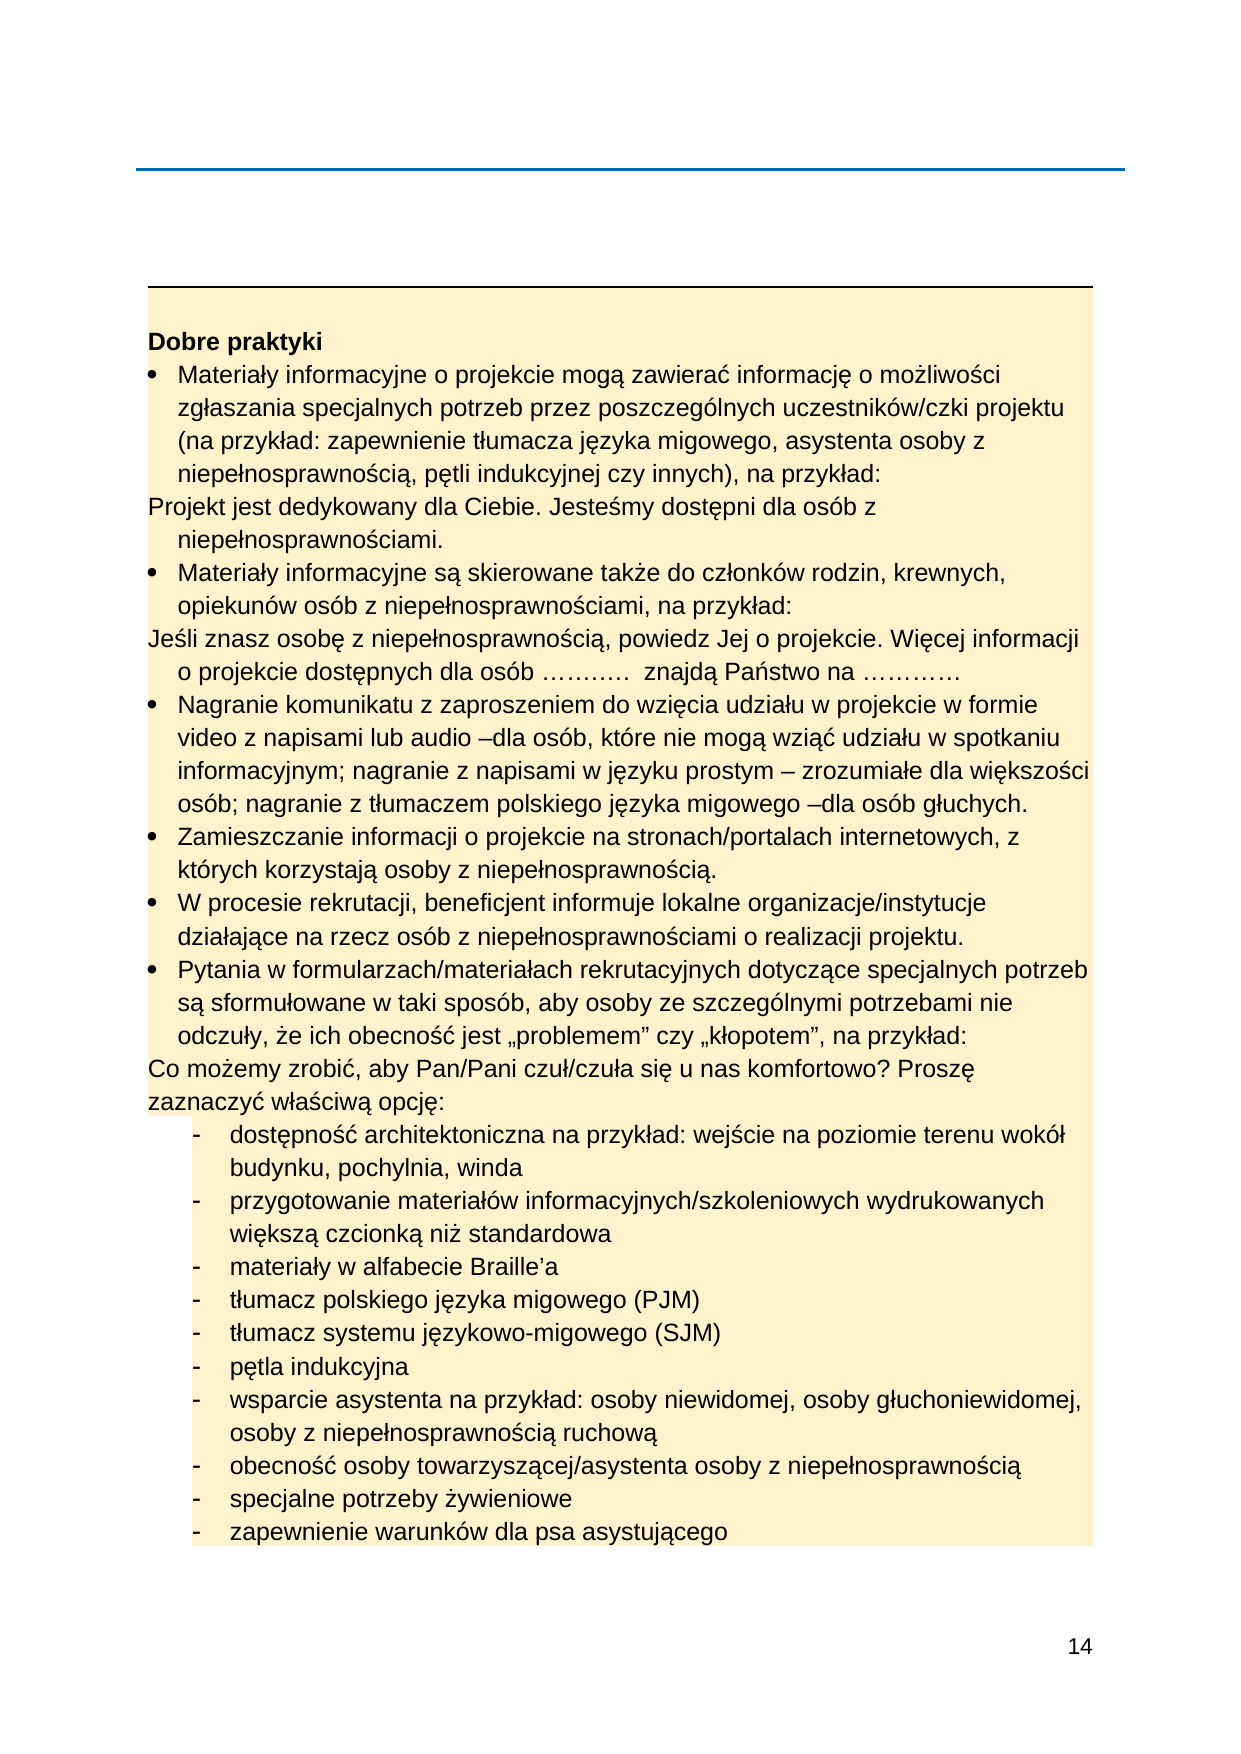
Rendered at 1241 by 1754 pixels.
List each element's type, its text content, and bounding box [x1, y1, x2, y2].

text Projekt jest dedykowany dla Ciebie. Jesteśmy dostępni dla osób z niepełnosprawnościami. [148, 492, 1093, 554]
list pętla indukcyjna [192, 1351, 1093, 1380]
list wsparcie asystenta na przykład: osoby niewidomej, osoby głuchoniewidomej, osoby z niepełnosprawnością ruchową [192, 1384, 1093, 1446]
text Jeśli znasz osobę z niepełnosprawnością, powiedz Jej o projekcie. Więcej informacji o projekcie dostępnych dla osób …….…. znajdą Państwo na ………… [148, 624, 1093, 686]
list obecność osoby towarzyszącej/asystenta osoby z niepełnosprawnością [192, 1451, 1093, 1479]
list Materiały informacyjne o projekcie mogą zawierać informację o możliwości zgłaszania specjalnych potrzeb przez poszczególnych uczestników/czki projektu (na przykład: zapewnienie tłumacza języka migowego, asystenta osoby z niepełnosprawnością, pętli indukcyjnej czy innych), na przykład: [148, 360, 1093, 488]
list tłumacz systemu językowo-migowego (SJM) [192, 1318, 1093, 1347]
list specjalne potrzeby żywieniowe [192, 1484, 1093, 1513]
text Co możemy zrobić, aby Pan/Pani czuł/czuła się u nas komfortowo? Proszę zaznaczyć właściwą opcję: [148, 1054, 1093, 1116]
list zapewnienie warunków dla psa asystującego [192, 1517, 1093, 1546]
list W procesie rekrutacji, beneficjent informuje lokalne organizacje/instytucje działające na rzecz osób z niepełnosprawnościami o realizacji projektu. [148, 888, 1093, 950]
list Zamieszczanie informacji o projekcie na stronach/portalach internetowych, z których korzystają osoby z niepełnosprawnością. [148, 822, 1093, 884]
list Nagranie komunikatu z zaproszeniem do wzięcia udziału w projekcie w formie video z napisami lub audio –dla osób, które nie mogą wziąć udziału w spotkaniu informacyjnym; nagranie z napisami w języku prostym – zrozumiałe dla większości osób; nagranie z tłumaczem polskiego języka migowego –dla osób głuchych. [148, 690, 1093, 818]
list materiały w alfabecie Braille’a [192, 1252, 1093, 1281]
list przygotowanie materiałów informacyjnych/szkoleniowych wydrukowanych większą czcionką niż standardowa [192, 1186, 1093, 1248]
text Dobre praktyki [148, 327, 1093, 355]
list Materiały informacyjne są skierowane także do członków rodzin, krewnych, opiekunów osób z niepełnosprawnościami, na przykład: [148, 558, 1093, 620]
list dostępność architektoniczna na przykład: wejście na poziomie terenu wokół budynku, pochylnia, winda [192, 1120, 1093, 1182]
list tłumacz polskiego języka migowego (PJM) [192, 1285, 1093, 1314]
list Pytania w formularzach/materiałach rekrutacyjnych dotyczące specjalnych potrzeb są sformułowane w taki sposób, aby osoby ze szczególnymi potrzebami nie odczuły, że ich obecność jest „problemem” czy „kłopotem”, na przykład: [148, 954, 1093, 1049]
